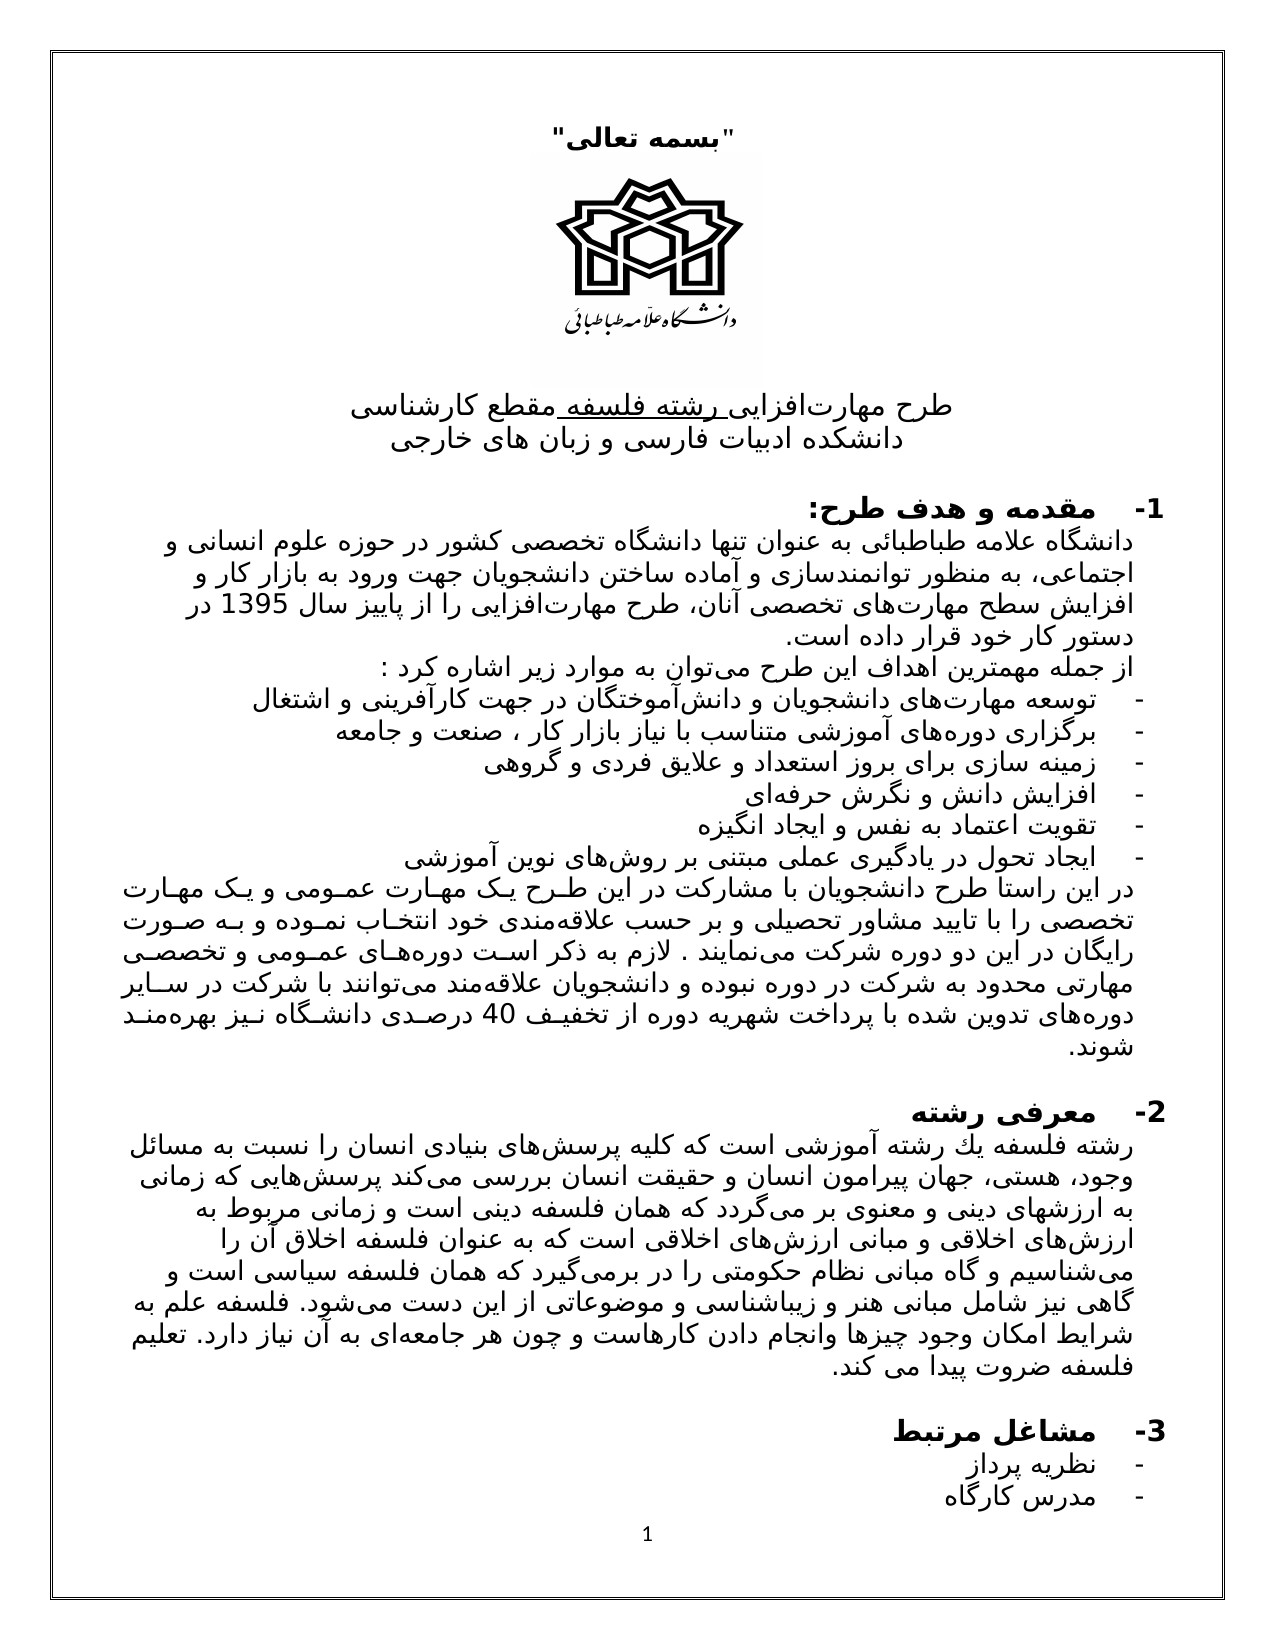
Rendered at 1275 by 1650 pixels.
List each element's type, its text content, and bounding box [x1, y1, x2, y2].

text "بسمه تعالی" [122, 122, 1172, 153]
list نظریه پرداز [122, 1448, 1134, 1480]
list ایجاد تحول در یادگیری عملی مبتنی بر روش‌های نوین آموزشی [122, 841, 1134, 873]
list معرفی رشته [122, 1095, 1134, 1129]
picture [530, 153, 764, 388]
list تقویت اعتماد به نفس و ایجاد انگیزه [122, 809, 1134, 841]
list زمینه سازی برای بروز استعداد و علایق فردی و گروهی [122, 746, 1134, 778]
list توسعه مهارت‌های دانشجویان و دانش‌آموختگان در جهت کار‌آفرینی و اشتغال [122, 683, 1134, 715]
text از جمله مهمترین اهداف این طرح می‌توان به موارد زیر اشاره کرد : [122, 652, 1134, 683]
list افزایش دانش و نگرش حرفه‌ای [122, 778, 1134, 809]
text طرح مهارت‌افزایی رشته فلسفه مقطع کارشناسی [122, 388, 1172, 422]
text رشته فلسفه یك رشته آموزشی است كه كلیه پرسش‌های بنیادی انسان را نسبت به مسائل وجود، هستی، جهان پیرامون انسان و حقیقت انسان بررسی می‌كند پرسش‌هایی كه زمانی به ارزشهای دینی و معنوی بر می‌گردد كه همان فلسفه دینی است و زمانی مربوط به ارزش‌های اخلاقی و مبانی ارزش‌های اخلاقی است كه به عنوان فلسفه اخلاق آن را می‌شناسیم و گاه مبانی نظام حكومتی را در بر‌می‌گیرد كه همان فلسفه سیاسی است و گاهی نیز شامل مبانی هنر و زیباشناسی و موضوعاتی از این دست می‌شود. فلسفه علم به شرایط امکان وجود چیزها وانجام دادن کارهاست و چون هر جامعه‌ای به آن نیاز دارد. تعلیم فلسفه ضروت پیدا می کند. [122, 1129, 1134, 1381]
list مقدمه و هدف طرح: [122, 491, 1134, 525]
text در این راستا طرح ‌‌‌‌‌دانشجویان با مشارکت در این طرح یک مهارت عمومی و یک مهارت تخصصی را با تایید مشاور تحصیلی و بر حسب علاقه‌مندی خود انتخاب نموده و به صورت رایگان در این دو دوره شرکت می‌نمایند . لازم به ذکر است دوره‌های عمومی و تخصصی مهارتی محدود به شرکت در دوره نبوده و دانشجویان علاقه‌مند می‌توانند با شرکت در سایر دوره‌های تدوین شده با پرداخت شهریه دوره از تخفیف 40 درصدی دانشگاه نیز بهره‌مند شوند. [122, 873, 1134, 1062]
list مدرس کارگاه [122, 1480, 1134, 1512]
text دانشگاه علامه طباطبائی به عنوان تنها دانشگاه تخصصی کشور در حوزه علوم انسانی و اجتماعی، به منظور توانمند‌سازی و آماده ساختن دانشجویان جهت ورود به بازار کار و افزایش سطح مهارت‌های تخصصی آنان، طرح مهارت‌افزایی را از پاییز سال 1395 در دستور کار خود قرار داده است. [122, 525, 1134, 652]
list برگزاری دوره‌های آموزشی متناسب با نیاز بازار کار ، صنعت و جامعه [122, 715, 1134, 746]
list مشاغل مرتبط [122, 1414, 1134, 1448]
text دانشکده ادبیات فارسی و زبان های خارجی [122, 422, 1172, 456]
